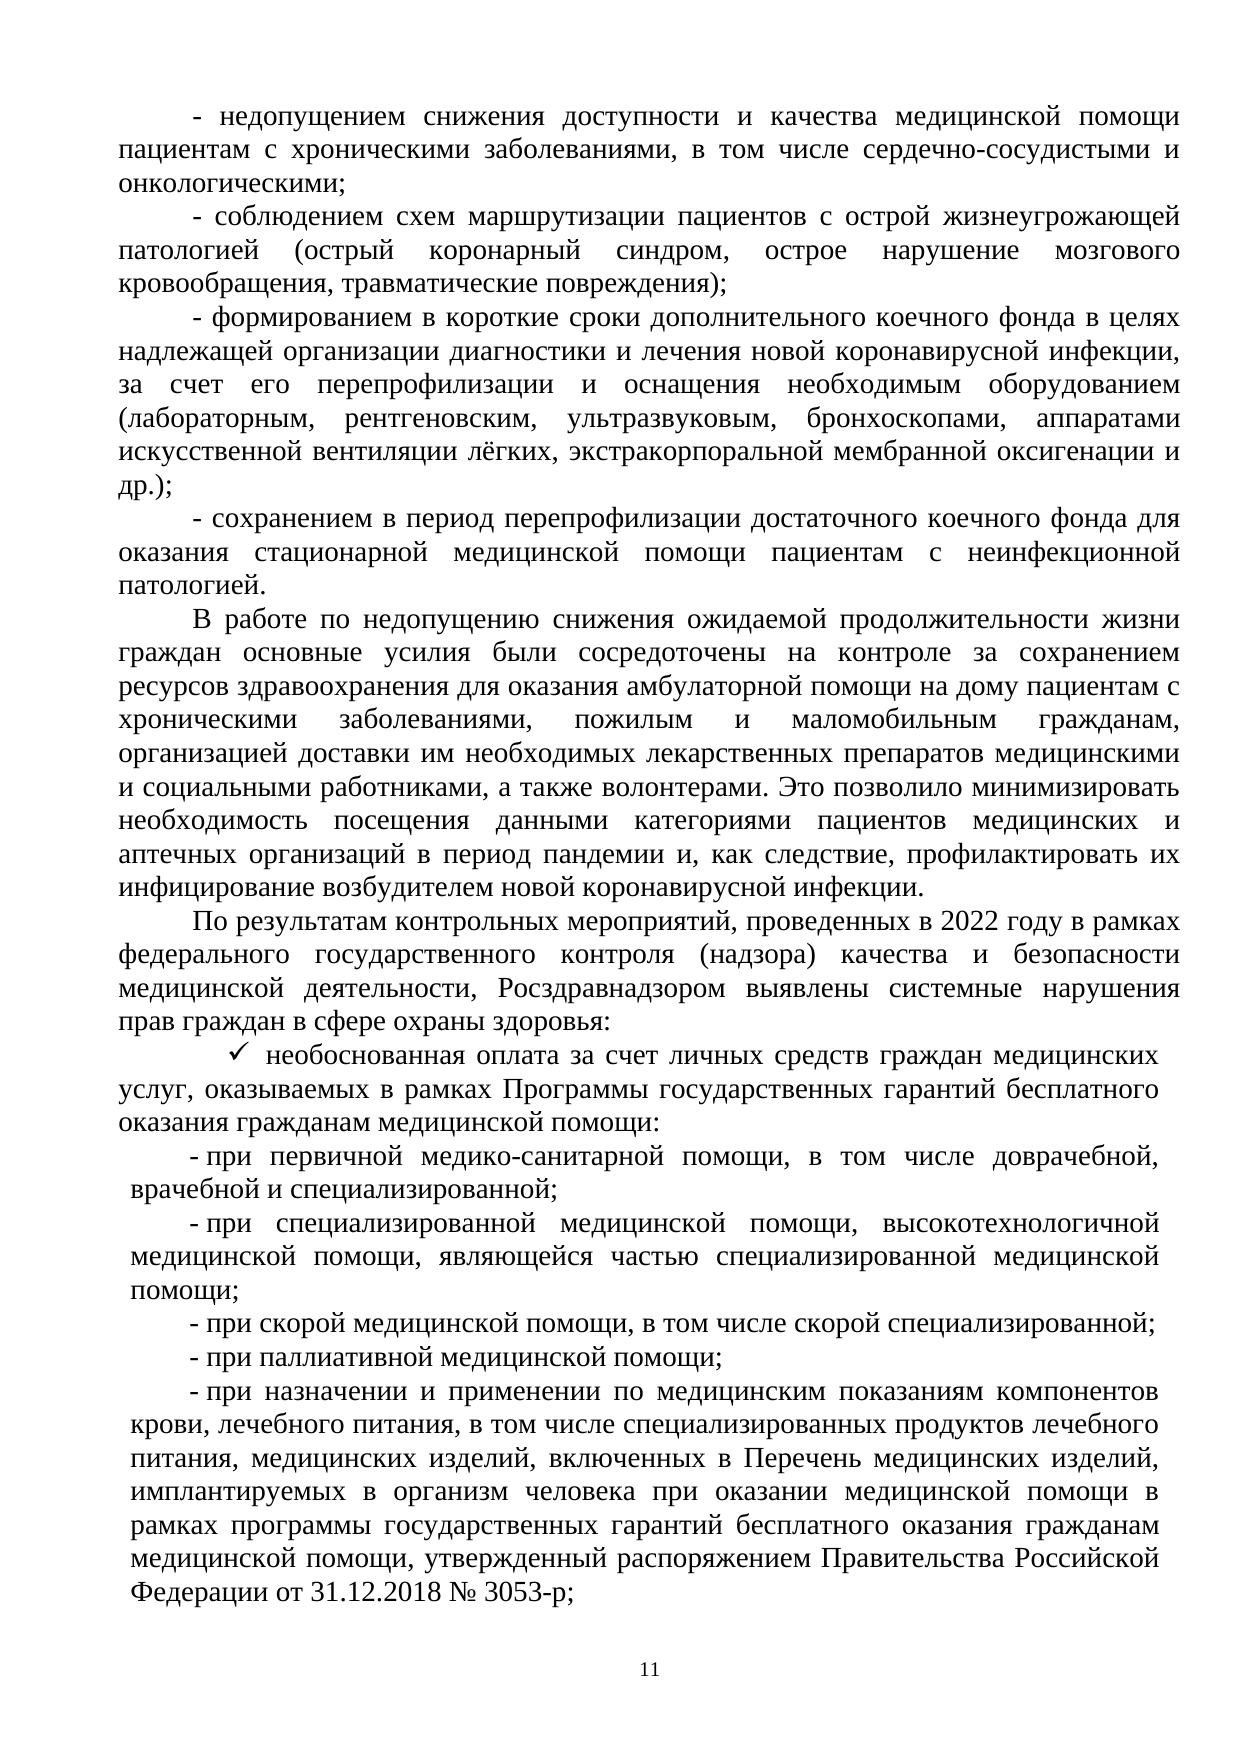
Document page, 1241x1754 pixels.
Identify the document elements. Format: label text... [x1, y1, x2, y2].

list необоснованная оплата за счет личных средств граждан медицинских услуг, оказываемых в рамках Программы государственных гарантий бесплатного оказания гражданам медицинской помощи: [118, 1037, 1160, 1138]
text В работе по недопущению снижения ожидаемой продолжительности жизни граждан основные усилия были сосредоточены на контроле за сохранением ресурсов здравоохранения для оказания амбулаторной помощи на дому пациентам с хроническими заболеваниями, пожилым и маломобильным гражданам, организацией доставки им необходимых лекарственных препаратов медицинскими и социальными работниками, а также волонтерами. Это позволило минимизировать необходимость посещения данными категориями пациентов медицинских и аптечных организаций в период пандемии и, как следствие, профилактировать их инфицирование возбудителем новой коронавирусной инфекции. [118, 601, 1181, 903]
text - сохранением в период перепрофилизации достаточного коечного фонда для оказания стационарной медицинской помощи пациентам с неинфекционной патологией. [118, 500, 1181, 601]
text - при назначении и применении по медицинским показаниям компонентов крови, лечебного питания, в том числе специализированных продуктов лечебного питания, медицинских изделий, включенных в Перечень медицинских изделий, имплантируемых в организм человека при оказании медицинской помощи в рамках программы государственных гарантий бесплатного оказания гражданам медицинской помощи, утвержденный распоряжением Правительства Российской Федерации от 31.12.2018 № 3053-р; [130, 1373, 1160, 1607]
text - недопущением снижения доступности и качества медицинской помощи пациентам с хроническими заболеваниями, в том числе сердечно-сосудистыми и онкологическими; [118, 98, 1181, 198]
text - при специализированной медицинской помощи, высокотехнологичной медицинской помощи, являющейся частью специализированной медицинской помощи; [130, 1205, 1160, 1306]
text По результатам контрольных мероприятий, проведенных в 2022 году в рамках федерального государственного контроля (надзора) качества и безопасности медицинской деятельности, Росздравнадзором выявлены системные нарушения прав граждан в сфере охраны здоровья: [118, 903, 1181, 1037]
text - формированием в короткие сроки дополнительного коечного фонда в целях надлежащей организации диагностики и лечения новой коронавирусной инфекции, за счет его перепрофилизации и оснащения необходимым оборудованием (лабораторным, рентгеновским, ультразвуковым, бронхоскопами, аппаратами искусственной вентиляции лёгких, экстракорпоральной мембранной оксигенации и др.); [118, 299, 1181, 500]
text - при паллиативной медицинской помощи; [130, 1339, 1160, 1373]
text - при первичной медико-санитарной помощи, в том числе доврачебной, врачебной и специализированной; [130, 1138, 1160, 1205]
text - при скорой медицинской помощи, в том числе скорой специализированной; [130, 1306, 1160, 1339]
text - соблюдением схем маршрутизации пациентов с острой жизнеугрожающей патологией (острый коронарный синдром, острое нарушение мозгового кровообращения, травматические повреждения); [118, 198, 1181, 299]
